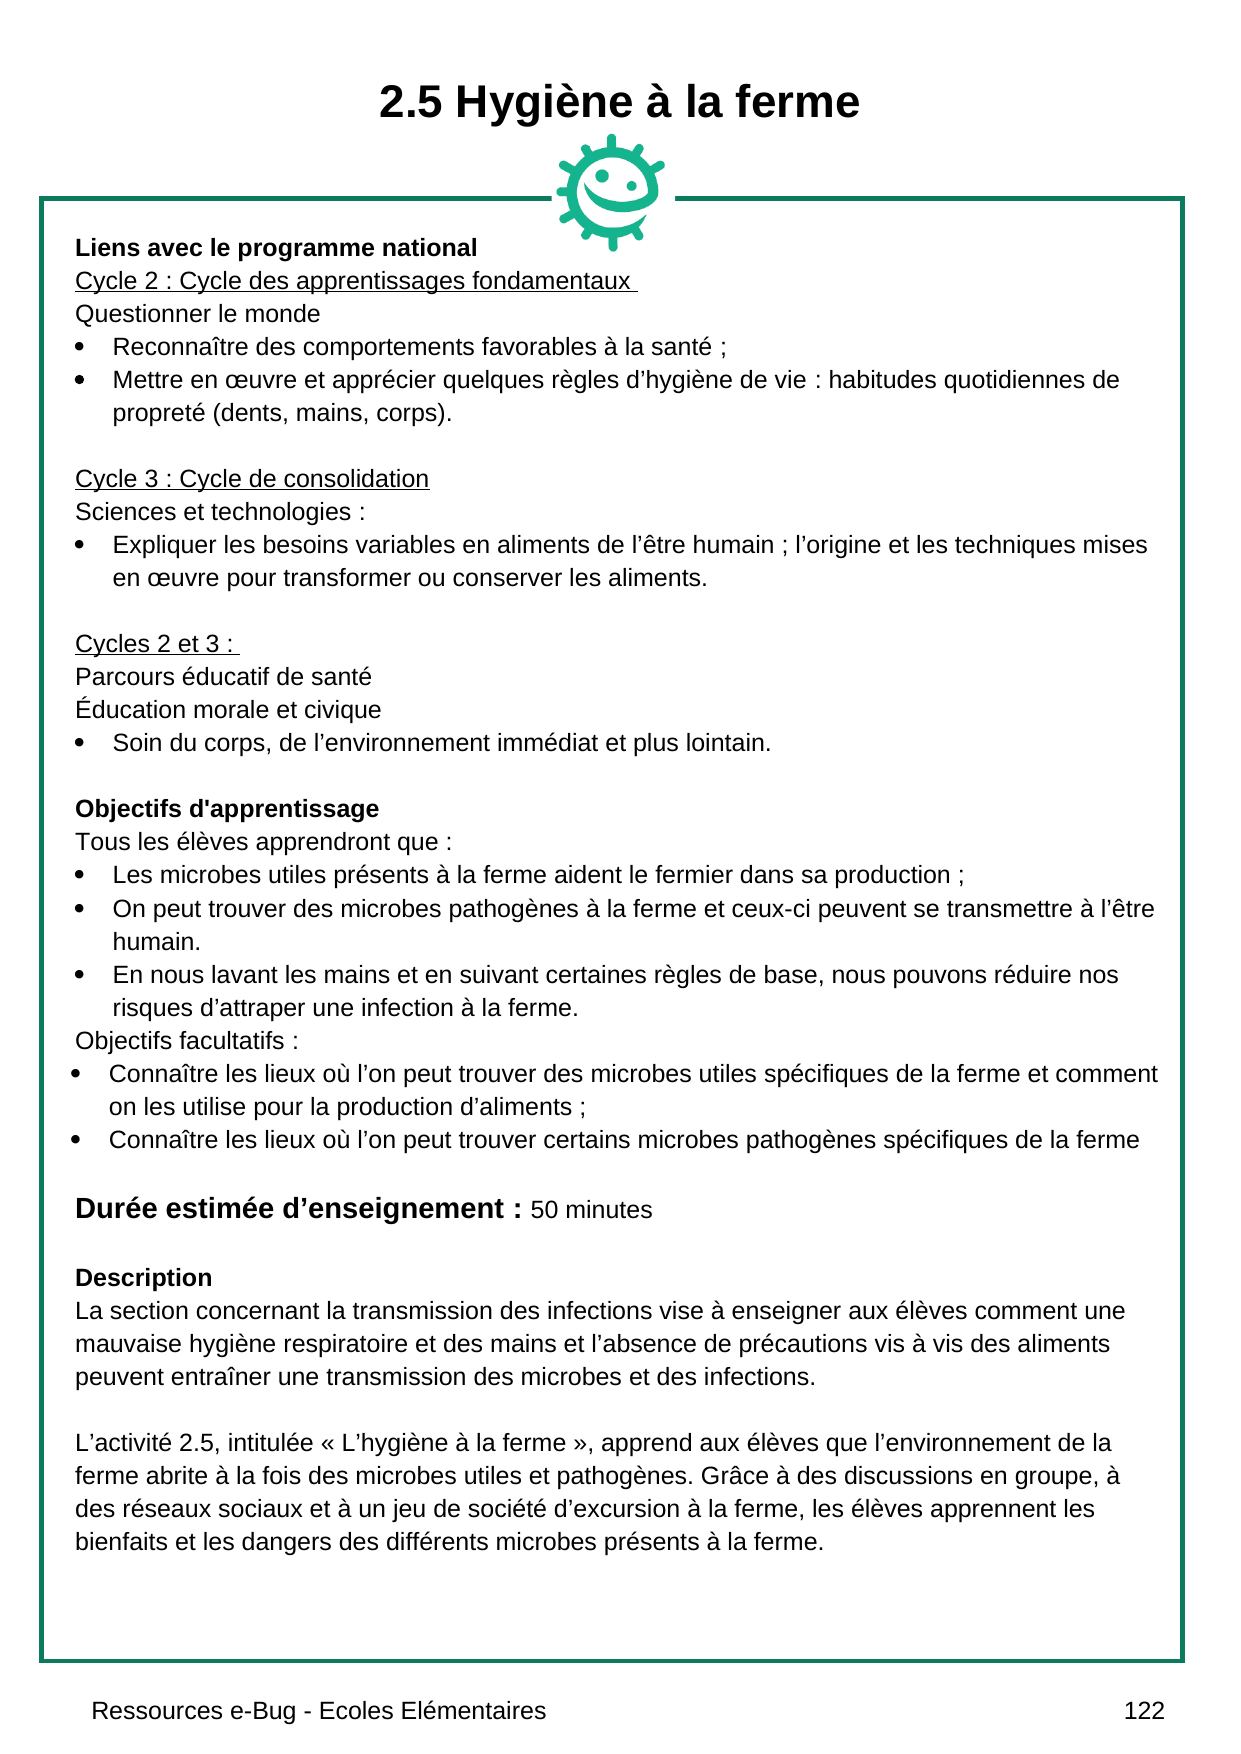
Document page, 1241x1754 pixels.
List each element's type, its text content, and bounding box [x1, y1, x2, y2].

subtitle 2.5 Hygiène à la ferme [75, 75, 1165, 128]
picture [551, 130, 675, 259]
text Cycles 2 et 3 : [75, 629, 1165, 658]
text Objectifs facultatifs : [75, 1026, 1165, 1054]
list Les microbes utiles présents à la ferme aident le fermier dans sa production ; [75, 860, 1165, 889]
text Tous les élèves apprendront que : [75, 827, 1165, 856]
list Mettre en œuvre et apprécier quelques règles d’hygiène de vie : habitudes quotidiennes de propreté (dents, mains, corps). [75, 365, 1165, 427]
subtitle Liens avec le programme national [75, 233, 1165, 261]
text Questionner le monde [75, 299, 1165, 327]
text Cycle 2 : Cycle des apprentissages fondamentaux [75, 266, 1165, 294]
text La section concernant la transmission des infections vise à enseigner aux élèves comment une mauvaise hygiène respiratoire et des mains et l’absence de précautions vis à vis des aliments peuvent entraîner une transmission des microbes et des infections. [75, 1296, 1159, 1391]
list Connaître les lieux où l’on peut trouver des microbes utiles spécifiques de la ferme et comment on les utilise pour la production d’aliments ; [71, 1059, 1165, 1121]
text Cycle 3 : Cycle de consolidation [75, 464, 1165, 493]
text Éducation morale et civique [75, 695, 1165, 724]
text Durée estimée d’enseignement : 50 minutes [75, 1191, 1165, 1225]
list Reconnaître des comportements favorables à la santé ; [75, 332, 1165, 361]
list Connaître les lieux où l’on peut trouver certains microbes pathogènes spécifiques de la ferme [71, 1125, 1165, 1154]
list On peut trouver des microbes pathogènes à la ferme et ceux-ci peuvent se transmettre à l’être humain. [75, 893, 1165, 955]
subtitle Description [75, 1263, 1165, 1291]
list Expliquer les besoins variables en aliments de l’être humain ; l’origine et les techniques mises en œuvre pour transformer ou conserver les aliments. [75, 530, 1165, 592]
list En nous lavant les mains et en suivant certaines règles de base, nous pouvons réduire nos risques d’attraper une infection à la ferme. [75, 960, 1165, 1022]
text L’activité 2.5, intitulée « L’hygiène à la ferme », apprend aux élèves que l’environnement de la ferme abrite à la fois des microbes utiles et pathogènes. Grâce à des discussions en groupe, à des réseaux sociaux et à un jeu de société d’excursion à la ferme, les élèves apprennent les bienfaits et les dangers des différents microbes présents à la ferme. [75, 1428, 1165, 1556]
list Soin du corps, de l’environnement immédiat et plus lointain. [75, 728, 1165, 757]
text Sciences et technologies : [75, 497, 1165, 526]
text Parcours éducatif de santé [75, 662, 1165, 691]
subtitle Objectifs d'apprentissage [75, 794, 1165, 823]
